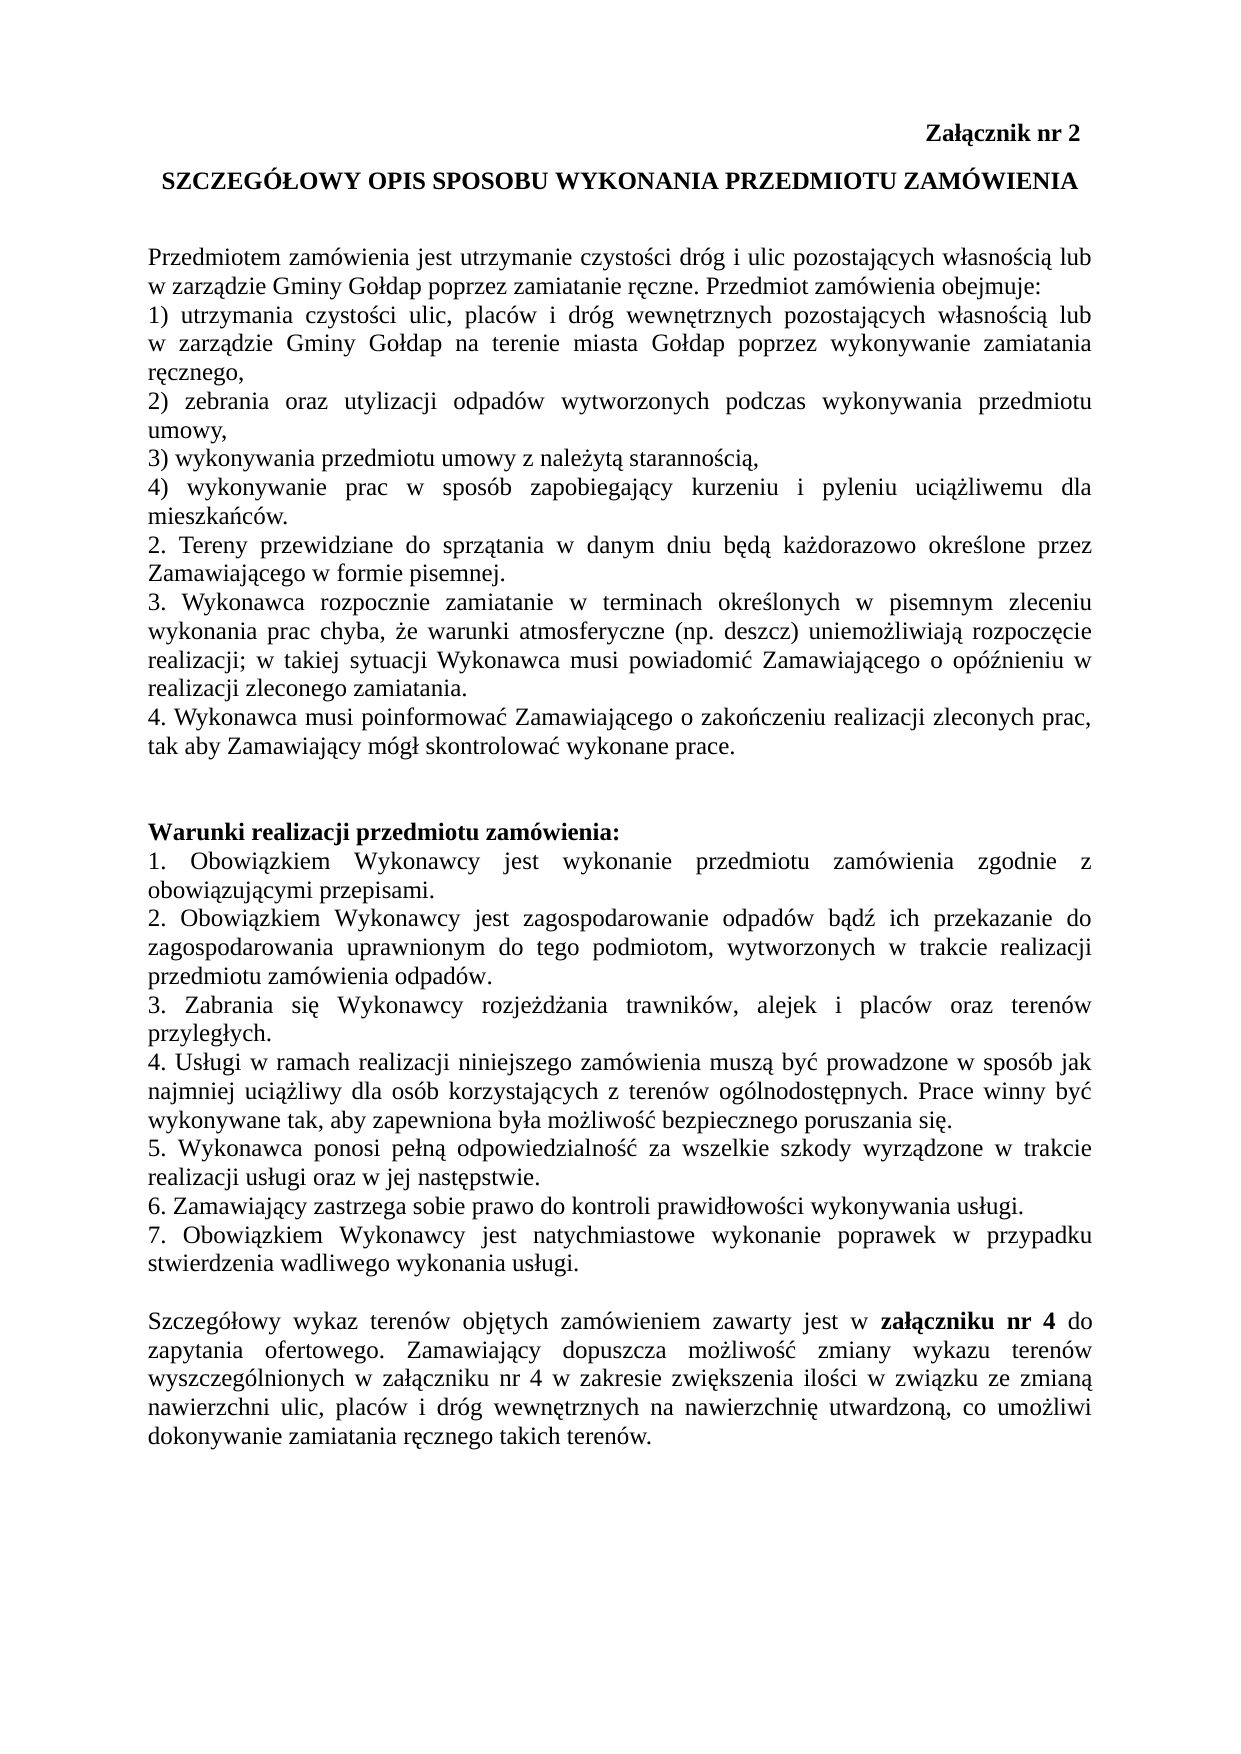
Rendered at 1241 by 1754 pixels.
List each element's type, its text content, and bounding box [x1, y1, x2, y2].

text 6. Zamawiający zastrzega sobie prawo do kontroli prawidłowości wykonywania usługi. [148, 1191, 1093, 1220]
text Szczegółowy wykaz terenów objętych zamówieniem zawarty jest w załączniku nr 4 do zapytania ofertowego. Zamawiający dopuszcza możliwość zmiany wykazu terenów wyszczególnionych w załączniku nr 4 w zakresie zwiększenia ilości w związku ze zmianą nawierzchni ulic, placów i dróg wewnętrznych na nawierzchnię utwardzoną, co umożliwi dokonywanie zamiatania ręcznego takich terenów. [148, 1306, 1093, 1450]
text 3) wykonywania przedmiotu umowy z należytą starannością, [148, 443, 1093, 472]
text 7. Obowiązkiem Wykonawcy jest natychmiastowe wykonanie poprawek w przypadku stwierdzenia wadliwego wykonania usługi. [148, 1220, 1093, 1277]
text 3. Zabrania się Wykonawcy rozjeżdżania trawników, alejek i placów oraz terenów przyległych. [148, 990, 1093, 1047]
text 5. Wykonawca ponosi pełną odpowiedzialność za wszelkie szkody wyrządzone w trakcie realizacji usługi oraz w jej następstwie. [148, 1133, 1093, 1191]
text Przedmiotem zamówienia jest utrzymanie czystości dróg i ulic pozostających własnością lub w zarządzie Gminy Gołdap poprzez zamiatanie ręczne. Przedmiot zamówienia obejmuje: [148, 242, 1093, 300]
text 4. Usługi w ramach realizacji niniejszego zamówienia muszą być prowadzone w sposób jak najmniej uciążliwy dla osób korzystających z terenów ogólnodostępnych. Prace winny być wykonywane tak, aby zapewniona była możliwość bezpiecznego poruszania się. [148, 1047, 1093, 1133]
text SZCZEGÓŁOWY OPIS SPOSOBU WYKONANIA PRZEDMIOTU ZAMÓWIENIA [148, 166, 1093, 194]
text Załącznik nr 2 [148, 118, 1093, 147]
text 1) utrzymania czystości ulic, placów i dróg wewnętrznych pozostających własnością lub w zarządzie Gminy Gołdap na terenie miasta Gołdap poprzez wykonywanie zamiatania ręcznego, [148, 300, 1093, 386]
text Warunki realizacji przedmiotu zamówienia: [148, 817, 1093, 846]
text 1. Obowiązkiem Wykonawcy jest wykonanie przedmiotu zamówienia zgodnie z obowiązującymi przepisami. [148, 846, 1093, 903]
text 2. Obowiązkiem Wykonawcy jest zagospodarowanie odpadów bądź ich przekazanie do zagospodarowania uprawnionym do tego podmiotom, wytworzonych w trakcie realizacji przedmiotu zamówienia odpadów. [148, 903, 1093, 990]
text 2. Tereny przewidziane do sprzątania w danym dniu będą każdorazowo określone przez Zamawiającego w formie pisemnej. [148, 530, 1093, 587]
text 2) zebrania oraz utylizacji odpadów wytworzonych podczas wykonywania przedmiotu umowy, [148, 386, 1093, 443]
text 4) wykonywanie prac w sposób zapobiegający kurzeniu i pyleniu uciążliwemu dla mieszkańców. [148, 472, 1093, 530]
text 3. Wykonawca rozpocznie zamiatanie w terminach określonych w pisemnym zleceniu wykonania prac chyba, że warunki atmosferyczne (np. deszcz) uniemożliwiają rozpoczęcie realizacji; w takiej sytuacji Wykonawca musi powiadomić Zamawiającego o opóźnieniu w realizacji zleconego zamiatania. [148, 587, 1093, 702]
text 4. Wykonawca musi poinformować Zamawiającego o zakończeniu realizacji zleconych prac, tak aby Zamawiający mógł skontrolować wykonane prace. [148, 702, 1093, 760]
